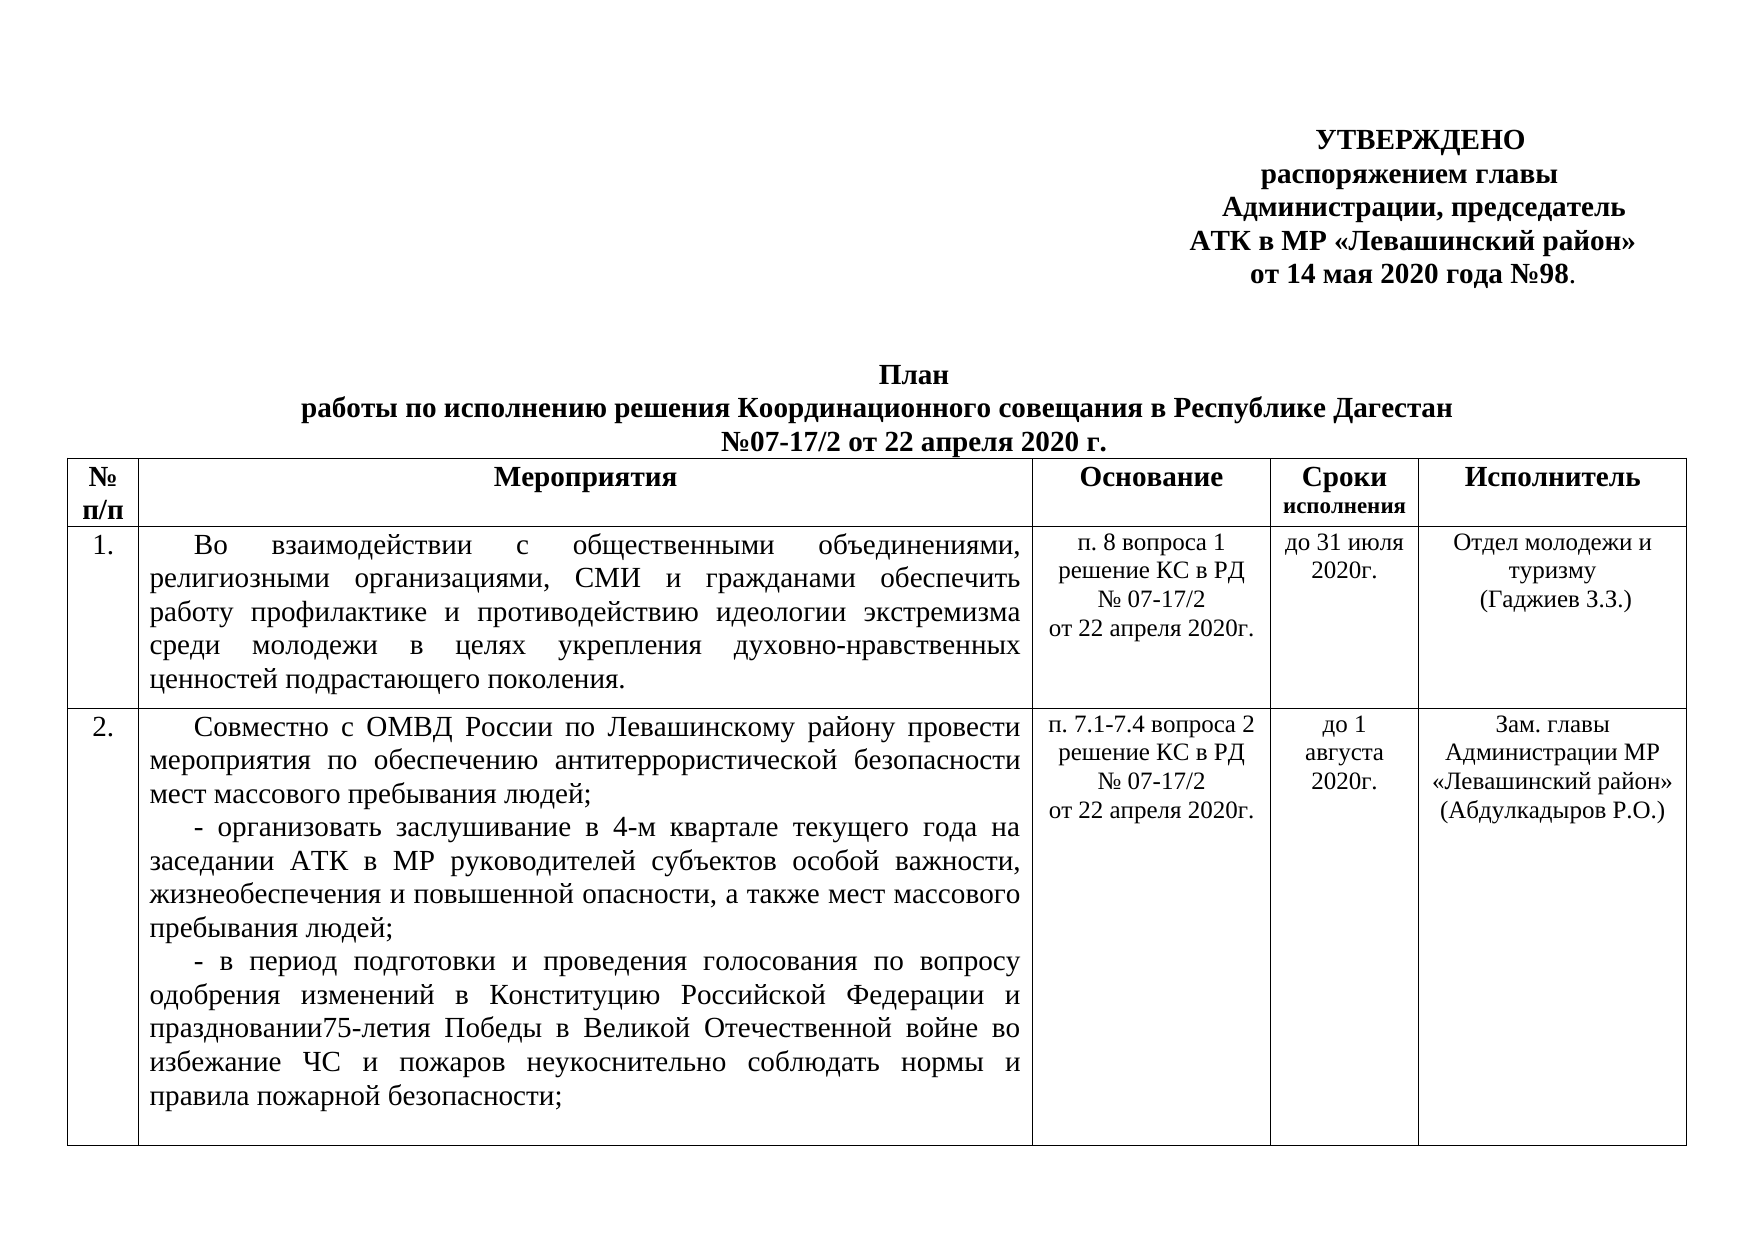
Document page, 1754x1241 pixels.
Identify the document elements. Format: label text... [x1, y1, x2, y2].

table_cell Во взаимодействии с общественными объединениями, религиозными организациями, СМИ и гражданами обеспечить работу профилактике и противодействию идеологии экстремизма среди молодежи в целях укрепления духовно-нравственных ценностей подрастающего поколения. [139, 527, 1032, 708]
text от 14 мая 2020 года №98. [118, 256, 1636, 290]
text №07-17/2 от 22 апреля 2020 г. [118, 424, 1636, 458]
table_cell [139, 709, 1032, 1145]
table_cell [1419, 709, 1686, 1145]
text работы по исполнению решения Координационного совещания в Республике Дагестан [118, 391, 1636, 424]
text Администрации, председатель [118, 189, 1636, 223]
table_cell до 1 августа 2020г. [1271, 709, 1418, 1145]
table_header Сроки исполнения [1271, 459, 1418, 526]
table_cell 2. [68, 709, 138, 1145]
table_header Основание [1033, 459, 1270, 526]
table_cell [1033, 709, 1270, 1145]
table_header Исполнитель [1419, 459, 1686, 526]
table_header Мероприятия [139, 459, 1032, 526]
text распоряжением главы [118, 156, 1636, 189]
text АТК в МР «Левашинский район» [118, 223, 1636, 256]
table_header № п/п [68, 459, 138, 526]
table_cell 1. [68, 527, 138, 708]
table_cell до 31 июля 2020г. [1271, 527, 1418, 708]
table_cell Отдел молодежи и туризму (Гаджиев З.З.) [1419, 527, 1686, 708]
text УТВЕРЖДЕНО [118, 122, 1636, 156]
text План [118, 357, 1636, 391]
table_cell п. 8 вопроса 1 решение КС в РД № 07-17/2 от 22 апреля 2020г. [1033, 527, 1270, 708]
